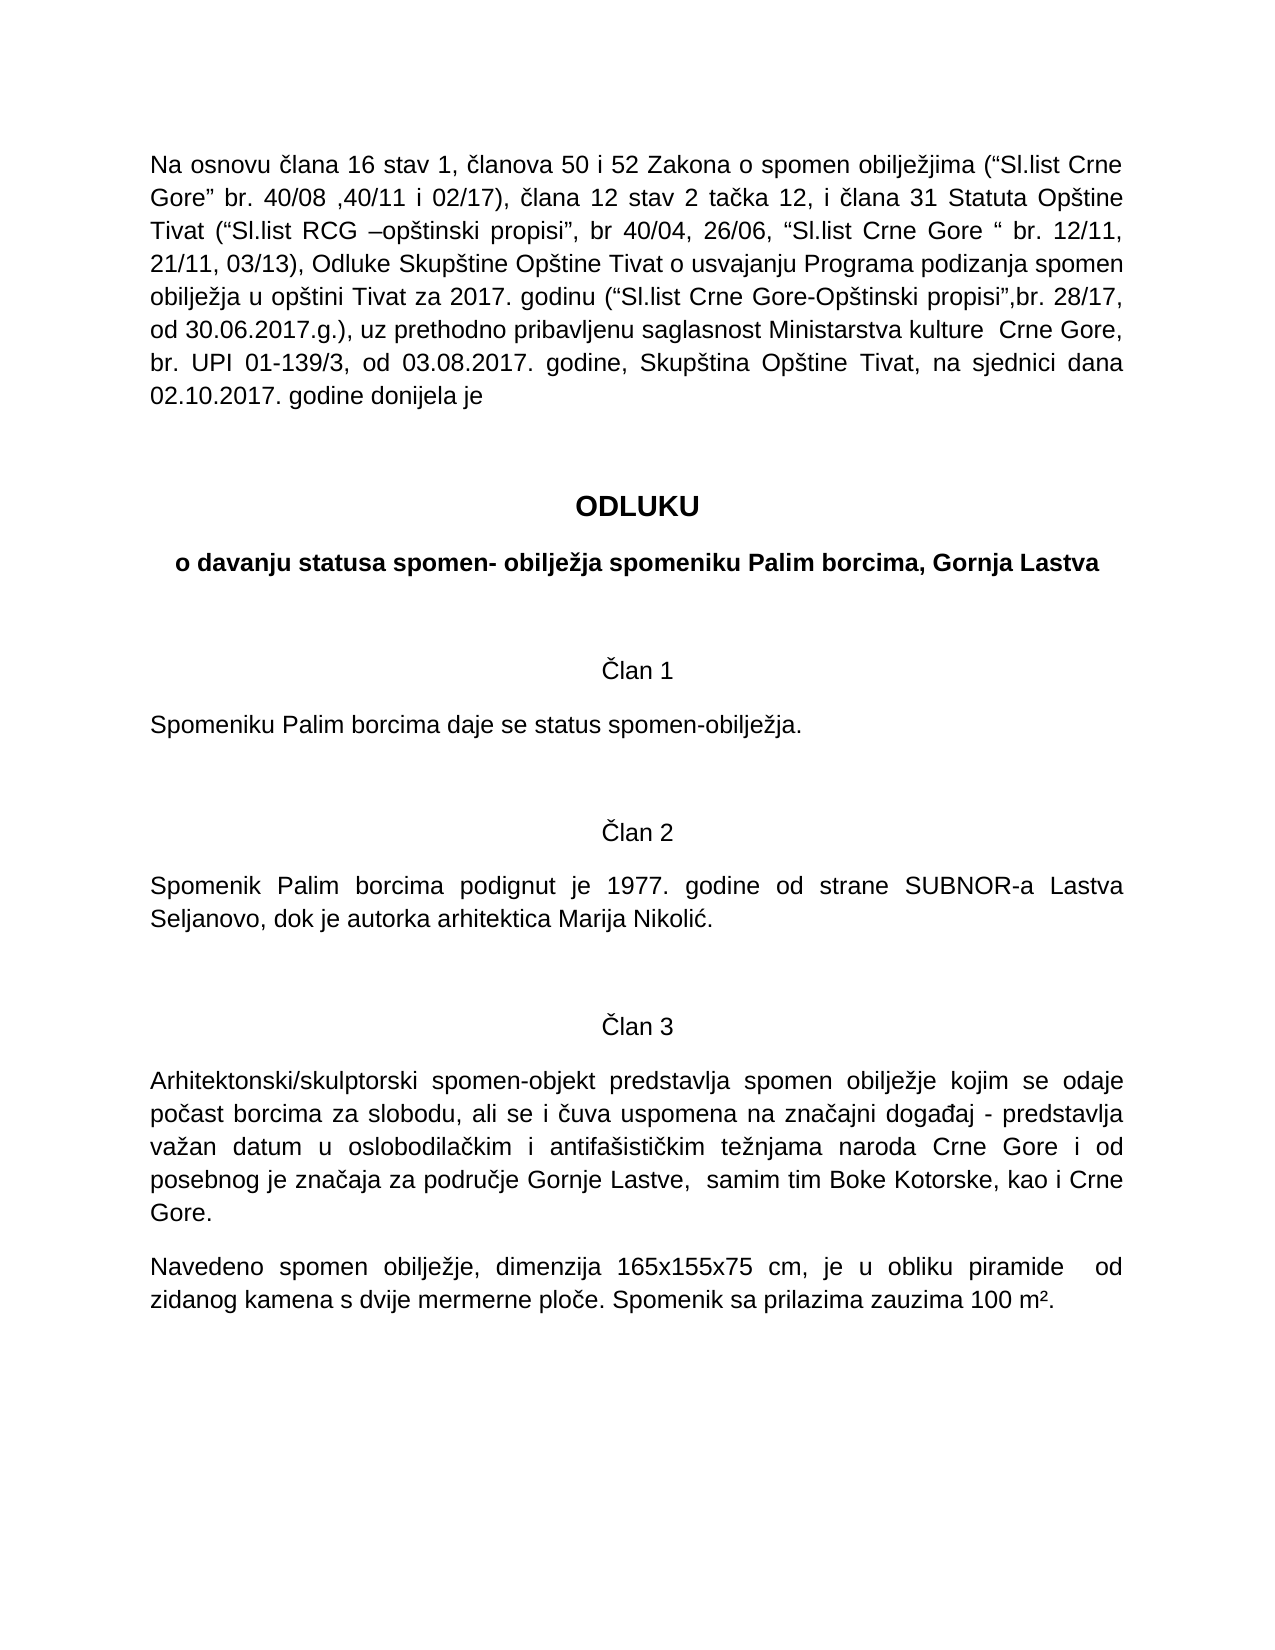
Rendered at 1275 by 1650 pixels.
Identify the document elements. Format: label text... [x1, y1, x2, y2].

text Član 2 [150, 817, 1125, 846]
text Arhitektonski/skulptorski spomen-objekt predstavlja spomen obilježje kojim se odaje počast borcima za slobodu, ali se i čuva uspomena na značajni događaj - predstavlja važan datum u oslobodilačkim i antifašističkim težnjama naroda Crne Gore i od posebnog je značaja za područje Gornje Lastve, samim tim Boke Kotorske, kao i Crne Gore. [150, 1066, 1125, 1227]
text Član 3 [150, 1012, 1125, 1041]
text o davanju statusa spomen- obilježja spomeniku Palim borcima, Gornja Lastva [150, 548, 1125, 577]
text Spomenik Palim borcima podignut je 1977. godine od strane SUBNOR-a Lastva Seljanovo, dok je autorka arhitektica Marija Nikolić. [150, 871, 1125, 933]
text Navedeno spomen obilježje, dimenzija 165x155x75 cm, je u obliku piramide od zidanog kamena s dvije mermerne ploče. Spomenik sa prilazima zauzima 100 m². [150, 1252, 1125, 1314]
text Na osnovu člana 16 stav 1, članova 50 i 52 Zakona o spomen obilježjima (“Sl.list Crne Gore” br. 40/08 ,40/11 i 02/17), člana 12 stav 2 tačka 12, i člana 31 Statuta Opštine Tivat (“Sl.list RCG –opštinski propisi”, br 40/04, 26/06, “Sl.list Crne Gore “ br. 12/11, 21/11, 03/13), Odluke Skupštine Opštine Tivat o usvajanju Programa podizanja spomen obilježja u opštini Tivat za 2017. godinu (“Sl.list Crne Gore-Opštinski propisi”,br. 28/17, od 30.06.2017.g.), uz prethodno pribavljenu saglasnost Ministarstva kulture Crne Gore, br. UPI 01-139/3, od 03.08.2017. godine, Skupština Opštine Tivat, na sjednici dana 02.10.2017. godine donijela je [150, 150, 1125, 410]
text ODLUKU [150, 489, 1125, 522]
text Spomeniku Palim borcima daje se status spomen-obilježja. [150, 710, 1125, 738]
text Član 1 [150, 656, 1125, 685]
